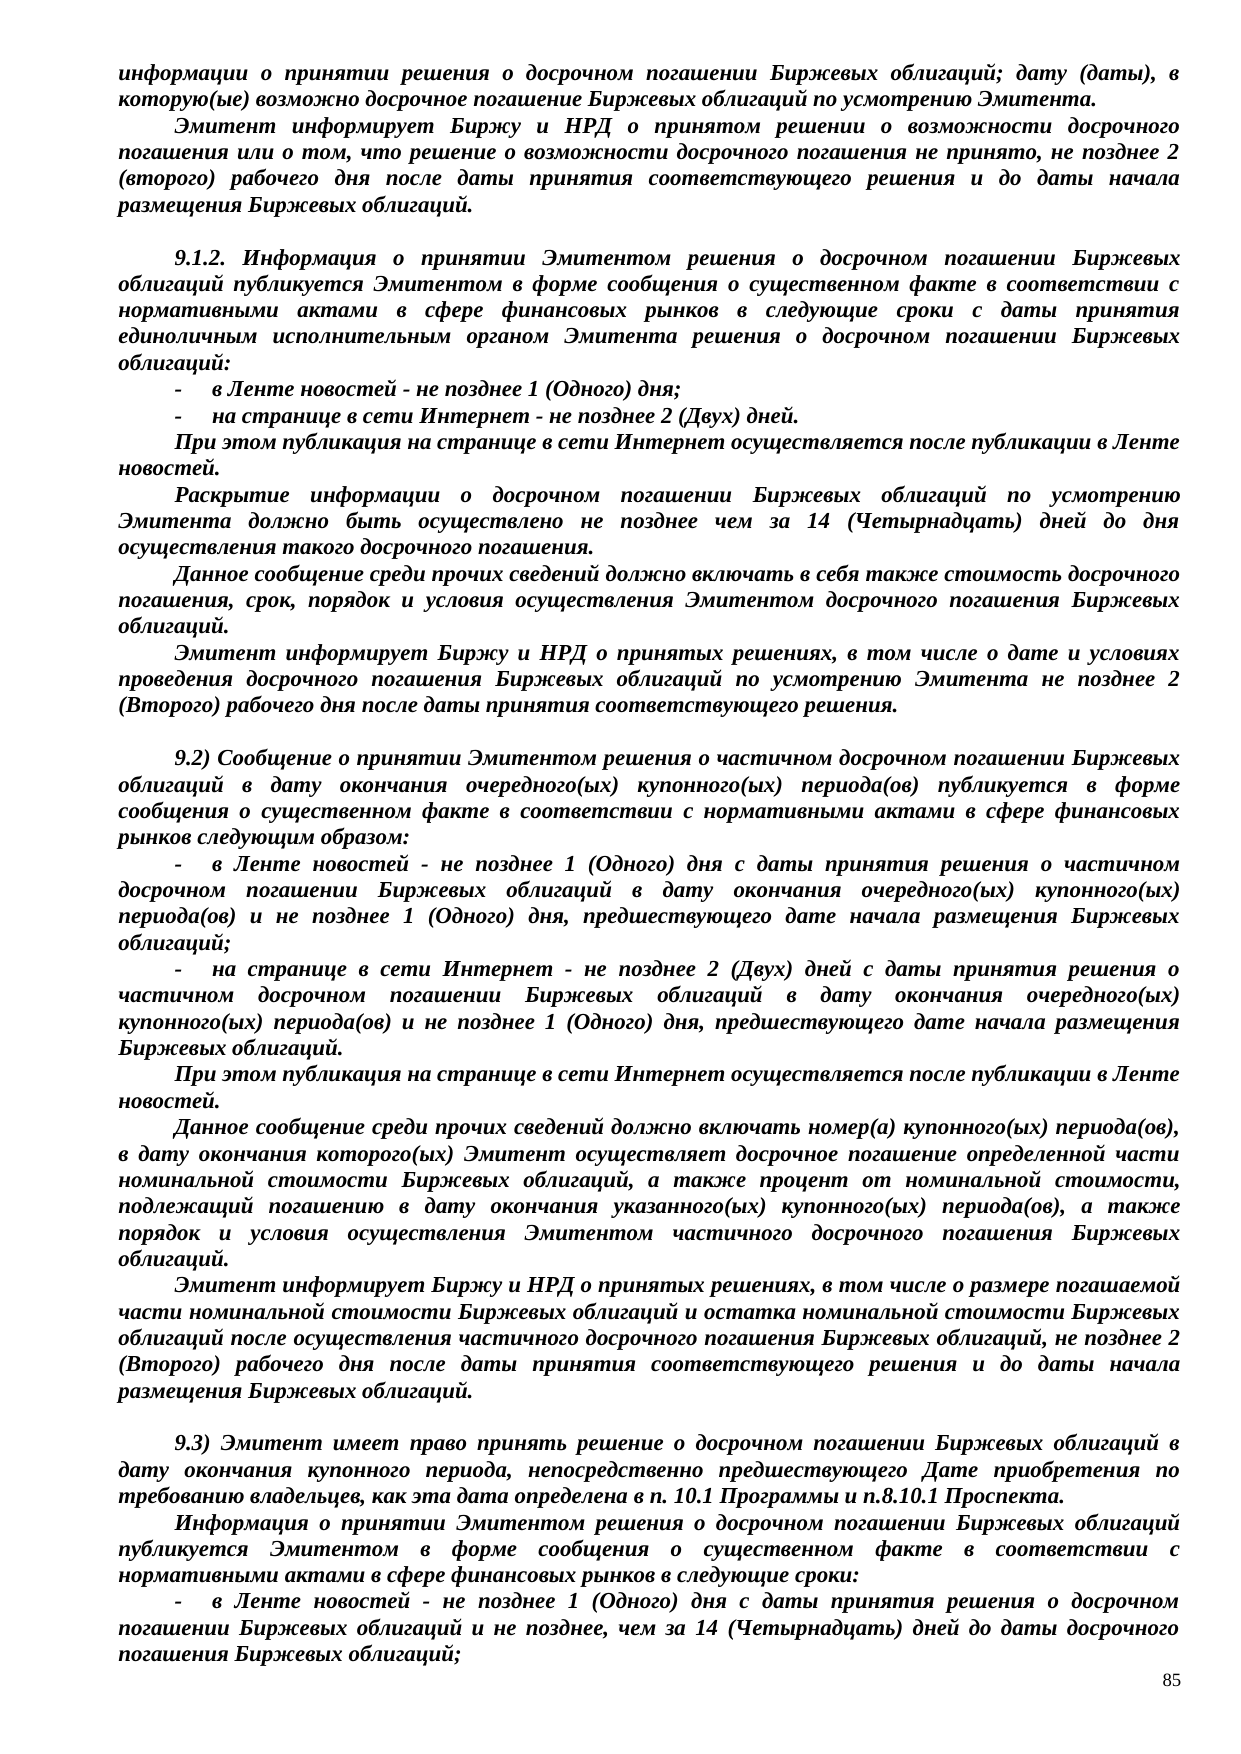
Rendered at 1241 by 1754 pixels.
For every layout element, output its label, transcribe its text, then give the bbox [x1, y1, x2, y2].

text При этом публикация на странице в сети Интернет осуществляется после публикации в Ленте новостей. [118, 1061, 1181, 1113]
text Эмитент информирует Биржу и НРД о принятых решениях, в том числе о дате и условиях проведения досрочного погашения Биржевых облигаций по усмотрению Эмитента не позднее 2 (Второго) рабочего дня после даты принятия соответствующего решения. [118, 639, 1181, 718]
text Информация о принятии Эмитентом решения о досрочном погашении Биржевых облигаций публикуется Эмитентом в форме сообщения о существенном факте в соответствии с нормативными актами в сфере финансовых рынков в следующие сроки: [118, 1508, 1181, 1588]
text 9.2) Сообщение о принятии Эмитентом решения о частичном досрочном погашении Биржевых облигаций в дату окончания очередного(ых) купонного(ых) периода(ов) публикуется в форме сообщения о существенном факте в соответствии с нормативными актами в сфере финансовых рынков следующим образом: [118, 744, 1181, 850]
text Данное сообщение среди прочих сведений должно включать в себя также стоимость досрочного погашения, срок, порядок и условия осуществления Эмитентом досрочного погашения Биржевых облигаций. [118, 560, 1181, 639]
text Эмитент информирует Биржу и НРД о принятых решениях, в том числе о размере погашаемой части номинальной стоимости Биржевых облигаций и остатка номинальной стоимости Биржевых облигаций после осуществления частичного досрочного погашения Биржевых облигаций, не позднее 2 (Второго) рабочего дня после даты принятия соответствующего решения и до даты начала размещения Биржевых облигаций. [118, 1271, 1181, 1403]
list в Ленте новостей - не позднее 1 (Одного) дня с даты принятия решения о частичном досрочном погашении Биржевых облигаций в дату окончания очередного(ых) купонного(ых) периода(ов) и не позднее 1 (Одного) дня, предшествующего дате начала размещения Биржевых облигаций; [118, 850, 1181, 955]
list на странице в сети Интернет - не позднее 2 (Двух) дней. [118, 402, 1181, 428]
list на странице в сети Интернет - не позднее 2 (Двух) дней с даты принятия решения о частичном досрочном погашении Биржевых облигаций в дату окончания очередного(ых) купонного(ых) периода(ов) и не позднее 1 (Одного) дня, предшествующего дате начала размещения Биржевых облигаций. [118, 955, 1181, 1061]
text При этом публикация на странице в сети Интернет осуществляется после публикации в Ленте новостей. [118, 428, 1181, 481]
text Эмитент информирует Биржу и НРД о принятом решении о возможности досрочного погашения или о том, что решение о возможности досрочного погашения не принято, не позднее 2 (второго) рабочего дня после даты принятия соответствующего решения и до даты начала размещения Биржевых облигаций. [118, 112, 1181, 217]
text Раскрытие информации о досрочном погашении Биржевых облигаций по усмотрению Эмитента должно быть осуществлено не позднее чем за 14 (Четырнадцать) дней до дня осуществления такого досрочного погашения. [118, 481, 1181, 560]
list в Ленте новостей - не позднее 1 (Одного) дня с даты принятия решения о досрочном погашении Биржевых облигаций и не позднее, чем за 14 (Четырнадцать) дней до даты досрочного погашения Биржевых облигаций; [118, 1588, 1181, 1667]
text 9.3) Эмитент имеет право принять решение о досрочном погашении Биржевых облигаций в дату окончания купонного периода, непосредственно предшествующего Дате приобретения по требованию владельцев, как эта дата определена в п. 10.1 Программы и п.8.10.1 Проспекта. [118, 1429, 1181, 1508]
list в Ленте новостей - не позднее 1 (Одного) дня; [118, 375, 1181, 402]
text Данное сообщение среди прочих сведений должно включать номер(а) купонного(ых) периода(ов), в дату окончания которого(ых) Эмитент осуществляет досрочное погашение определенной части номинальной стоимости Биржевых облигаций, а также процент от номинальной стоимости, подлежащий погашению в дату окончания указанного(ых) купонного(ых) периода(ов), а также порядок и условия осуществления Эмитентом частичного досрочного погашения Биржевых облигаций. [118, 1113, 1181, 1271]
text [118, 59, 1181, 112]
text 9.1.2. Информация о принятии Эмитентом решения о досрочном погашении Биржевых облигаций публикуется Эмитентом в форме сообщения о существенном факте в соответствии с нормативными актами в сфере финансовых рынков в следующие сроки с даты принятия единоличным исполнительным органом Эмитента решения о досрочном погашении Биржевых облигаций: [118, 243, 1181, 375]
